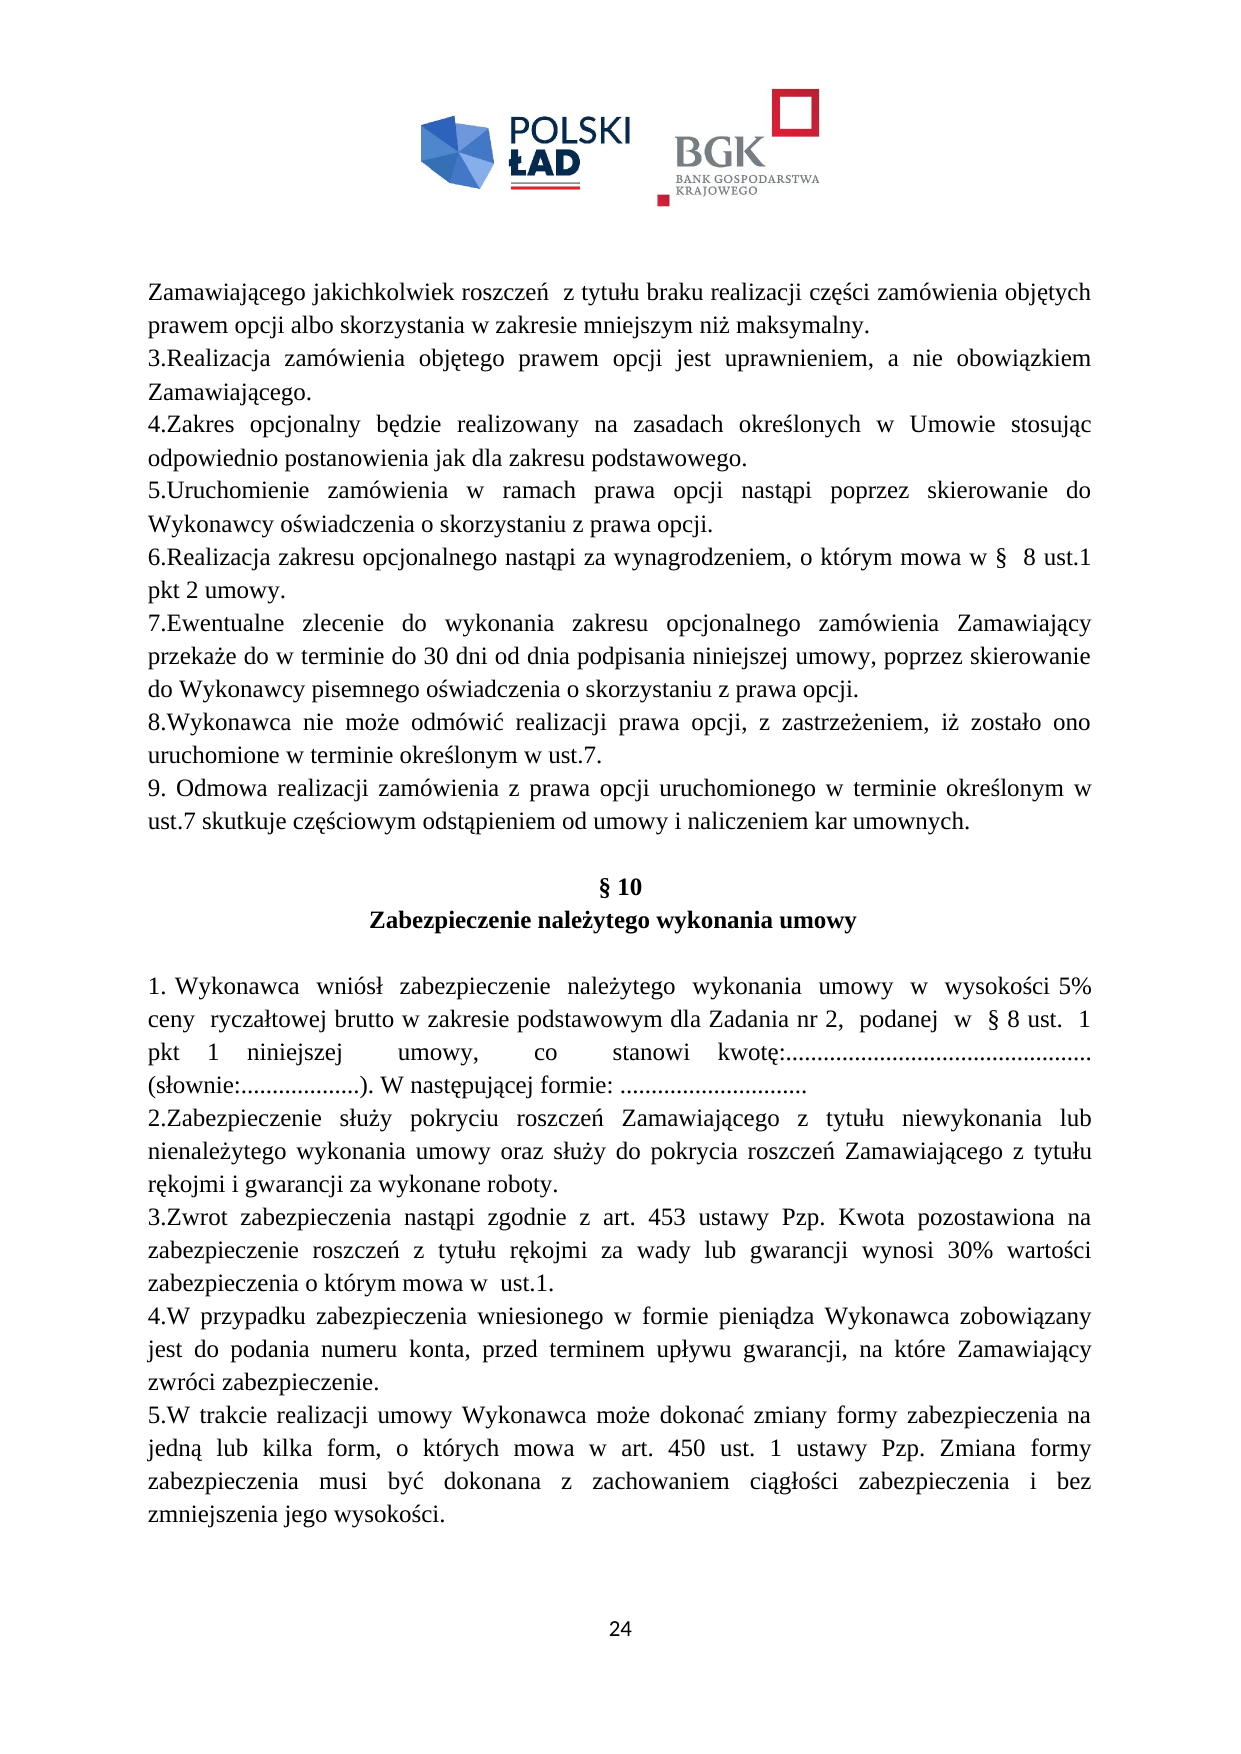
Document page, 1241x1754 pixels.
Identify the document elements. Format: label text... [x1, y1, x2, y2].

picture [421, 88, 820, 208]
text 4.Zakres opcjonalny będzie realizowany na zasadach określonych w Umowie stosując odpowiednio postanowienia jak dla zakresu podstawowego. [148, 409, 1092, 471]
text 2.Zabezpieczenie służy pokryciu roszczeń Zamawiającego z tytułu niewykonania lub nienależytego wykonania umowy oraz służy do pokrycia roszczeń Zamawiającego z tytułu rękojmi i gwarancji za wykonane roboty. [148, 1103, 1092, 1198]
text § 10 [148, 872, 1092, 901]
text 3.Zwrot zabezpieczenia nastąpi zgodnie z art. 453 ustawy Pzp. Kwota pozostawiona na zabezpieczenie roszczeń z tytułu rękojmi za wady lub gwarancji wynosi 30% wartości zabezpieczenia o którym mowa w ust.1. [148, 1202, 1092, 1297]
text Zabezpieczenie należytego wykonania umowy [295, 905, 1092, 934]
text 3.Realizacja zamówienia objętego prawem opcji jest uprawnieniem, a nie obowiązkiem Zamawiającego. [148, 343, 1092, 405]
text 8.Wykonawca nie może odmówić realizacji prawa opcji, z zastrzeżeniem, iż zostało ono uruchomione w terminie określonym w ust.7. [148, 707, 1092, 768]
text 9. Odmowa realizacji zamówienia z prawa opcji uruchomionego w terminie określonym w ust.7 skutkuje częściowym odstąpieniem od umowy i naliczeniem kar umownych. [148, 773, 1092, 834]
text 1. Wykonawca wniósł zabezpieczenie należytego wykonania umowy w wysokości 5% ceny ryczałtowej brutto w zakresie podstawowym dla Zadania nr 2, podanej w § 8 ust. 1 pkt 1 niniejszej umowy, co stanowi kwotę:.................................................(słownie:...................). W następującej formie: .............................. [148, 971, 1092, 1099]
text 5.W trakcie realizacji umowy Wykonawca może dokonać zmiany formy zabezpieczenia na jedną lub kilka form, o których mowa w art. 450 ust. 1 ustawy Pzp. Zmiana formy zabezpieczenia musi być dokonana z zachowaniem ciągłości zabezpieczenia i bez zmniejszenia jego wysokości. [148, 1400, 1092, 1528]
text 4.W przypadku zabezpieczenia wniesionego w formie pieniądza Wykonawca zobowiązany jest do podania numeru konta, przed terminem upływu gwarancji, na które Zamawiający zwróci zabezpieczenie. [148, 1301, 1092, 1396]
text 6.Realizacja zakresu opcjonalnego nastąpi za wynagrodzeniem, o którym mowa w § 8 ust.1 pkt 2 umowy. [148, 542, 1092, 603]
text 5.Uruchomienie zamówienia w ramach prawa opcji nastąpi poprzez skierowanie do Wykonawcy oświadczenia o skorzystaniu z prawa opcji. [148, 476, 1092, 537]
text 7.Ewentualne zlecenie do wykonania zakresu opcjonalnego zamówienia Zamawiający przekaże do w terminie do 30 dni od dnia podpisania niniejszej umowy, poprzez skierowanie do Wykonawcy pisemnego oświadczenia o skorzystaniu z prawa opcji. [148, 608, 1092, 702]
